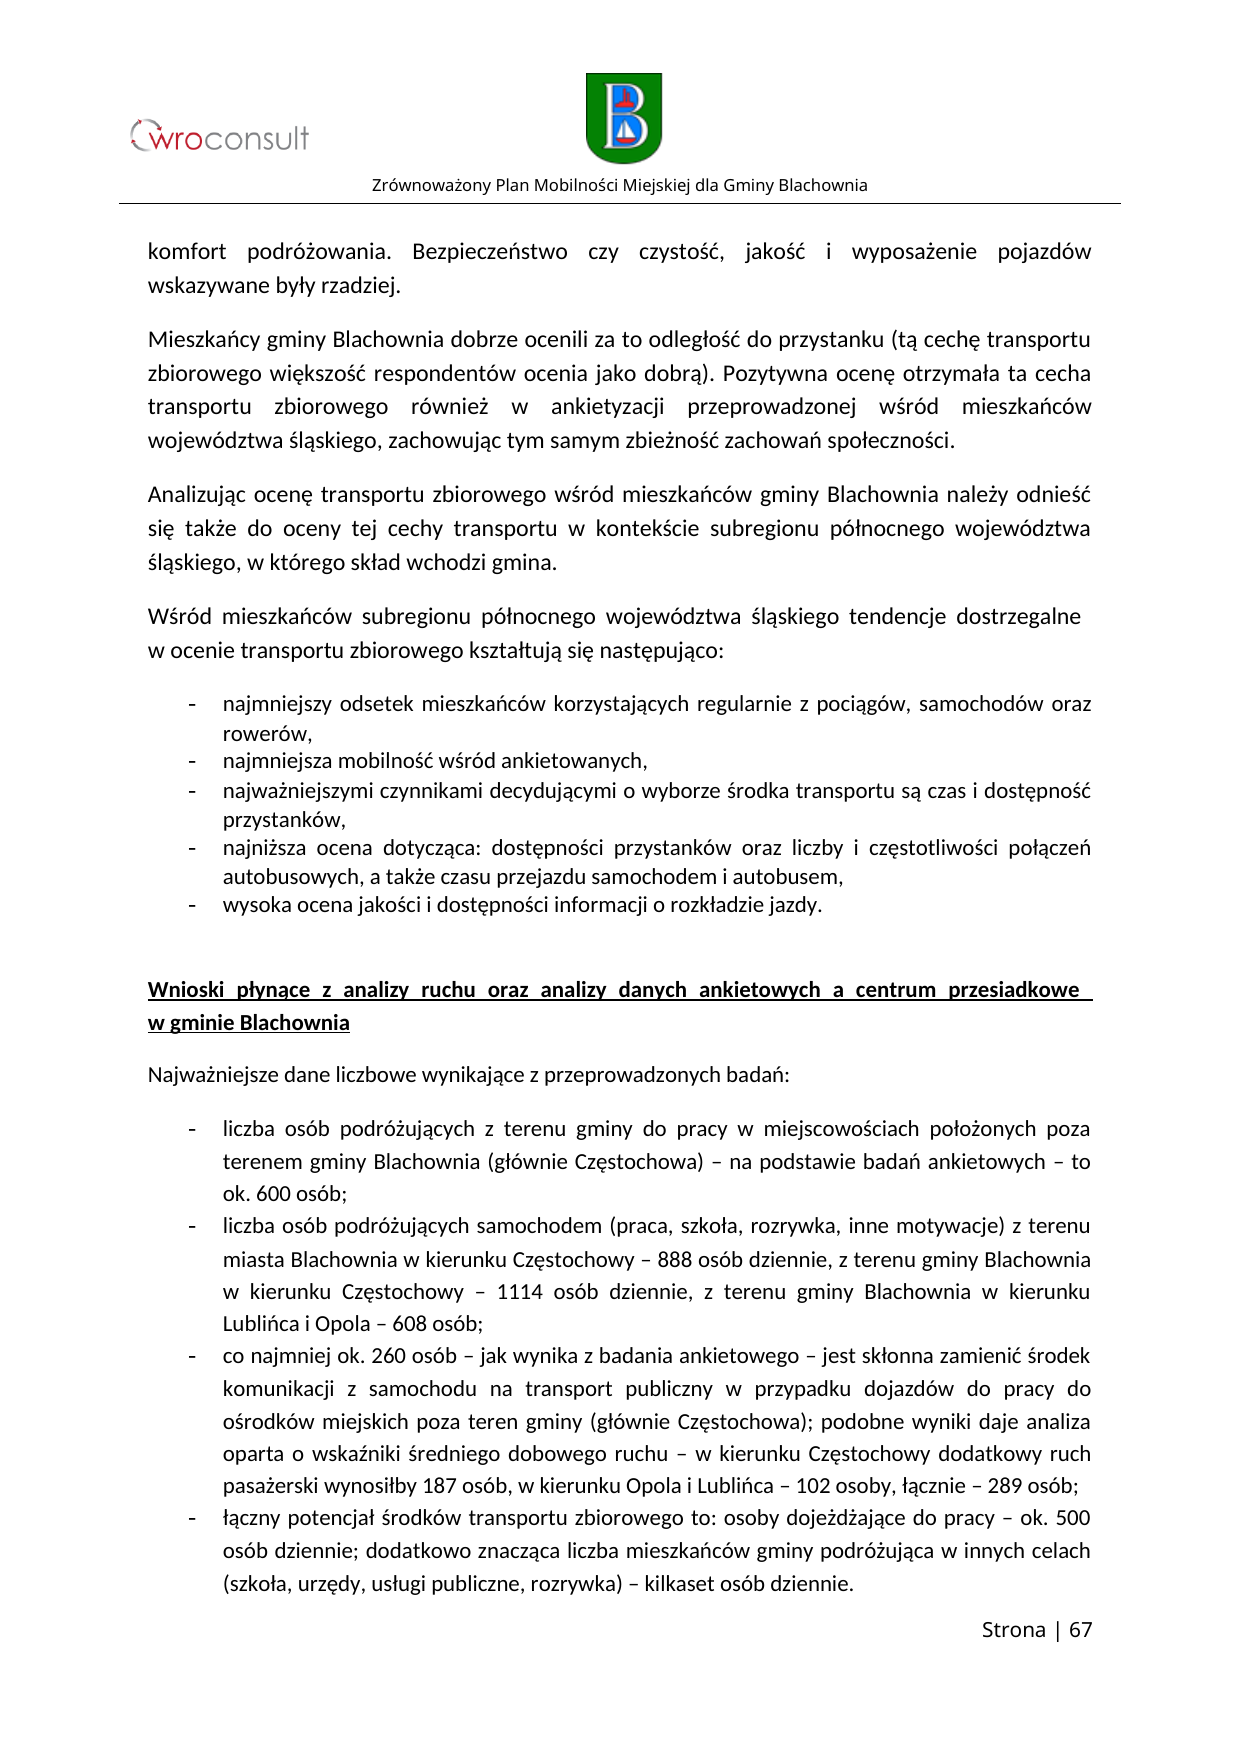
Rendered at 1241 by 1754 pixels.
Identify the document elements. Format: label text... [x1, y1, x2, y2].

list najmniejsza mobilność wśród ankietowanych, [185, 747, 1093, 776]
text Najważniejsze dane liczbowe wynikające z przeprowadzonych badań: [148, 1061, 1093, 1089]
text Wnioski płynące z analizy ruchu oraz analizy danych ankietowych a centrum przesiadkowe w gminie Blachownia [148, 1001, 1093, 1036]
list najmniejszy odsetek mieszkańców korzystających regularnie z pociągów, samochodów oraz rowerów, [185, 689, 1093, 747]
list najniższa ocena dotycząca: dostępności przystanków oraz liczby i częstotliwości połączeń autobusowych, a także czasu przejazdu samochodem i autobusem, [185, 833, 1093, 890]
text Analizując ocenę transportu zbiorowego wśród mieszkańców gminy Blachownia należy odnieść się także do oceny tej cechy transportu w kontekście subregionu północnego województwa śląskiego, w którego skład wchodzi gmina. [148, 479, 1093, 576]
text Mieszkańcy gminy Blachownia dobrze ocenili za to odległość do przystanku (tą cechę transportu zbiorowego większość respondentów ocenia jako dobrą). Pozytywna ocenę otrzymała ta cecha transportu zbiorowego również w ankietyzacji przeprowadzonej wśród mieszkańców województwa śląskiego, zachowując tym samym zbieżność zachowań społeczności. [148, 324, 1093, 454]
list liczba osób podróżujących samochodem (praca, szkoła, rozrywka, inne motywacje) z terenu miasta Blachownia w kierunku Częstochowy – 888 osób dziennie, z terenu gminy Blachownia w kierunku Częstochowy – 1114 osób dziennie, z terenu gminy Blachownia w kierunku Lublińca i Opola – 608 osób; [185, 1211, 1093, 1337]
list liczba osób podróżujących z terenu gminy do pracy w miejscowościach położonych poza terenem gminy Blachownia (głównie Częstochowa) – na podstawie badań ankietowych – to ok. 600 osób; [185, 1114, 1093, 1207]
picture [129, 116, 311, 152]
list wysoka ocena jakości i dostępności informacji o rozkładzie jazdy. [185, 890, 1093, 919]
text Wśród mieszkańców subregionu północnego województwa śląskiego tendencje dostrzegalne w ocenie transportu zbiorowego kształtują się następująco: [148, 601, 1093, 664]
list co najmniej ok. 260 osób – jak wynika z badania ankietowego – jest skłonna zamienić środek komunikacji z samochodu na transport publiczny w przypadku dojazdów do pracy do ośrodków miejskich poza teren gminy (głównie Częstochowa); podobne wyniki daje analiza oparta o wskaźniki średniego dobowego ruchu – w kierunku Częstochowy dodatkowy ruch pasażerski wynosiłby 187 osób, w kierunku Opola i Lublińca – 102 osoby, łącznie – 289 osób; [185, 1341, 1093, 1499]
text Wnioski płynące z analizy ruchu oraz analizy danych ankietowych a centrum przesiadkowe w gminie Blachownia [148, 975, 1093, 999]
list łączny potencjał środków transportu zbiorowego to: osoby dojeżdżające do pracy – ok. 500 osób dziennie; dodatkowo znacząca liczba mieszkańców gminy podróżująca w innych celach (szkoła, urzędy, usługi publiczne, rozrywka) – kilkaset osób dziennie. [185, 1503, 1093, 1597]
picture [586, 73, 664, 166]
list najważniejszymi czynnikami decydującymi o wyborze środka transportu są czas i dostępność przystanków, [185, 776, 1093, 833]
